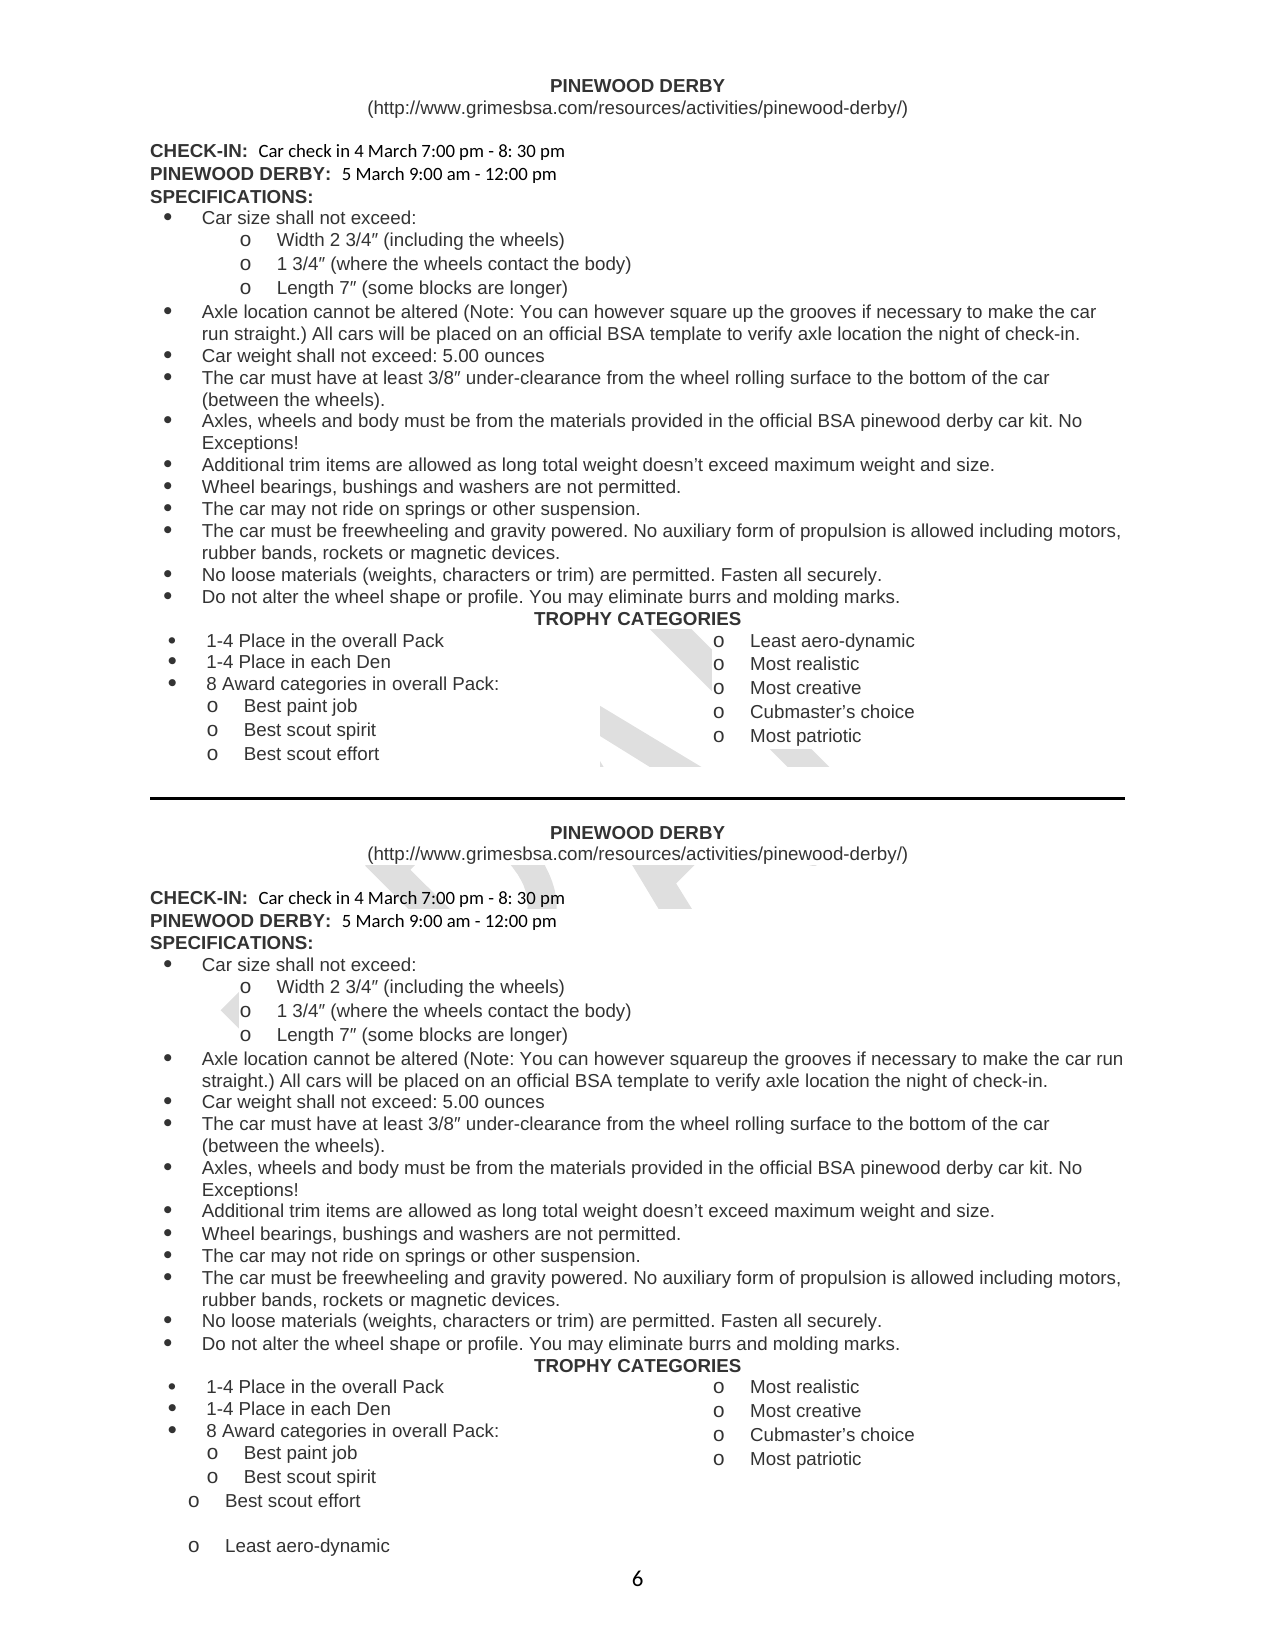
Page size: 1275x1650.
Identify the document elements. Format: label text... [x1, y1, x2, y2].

list Car weight shall not exceed: 5.00 ounces [164, 1091, 1125, 1113]
text PINEWOOD DERBY [150, 75, 1125, 97]
text (http://www.grimesbsa.com/resources/activities/pinewood-derby/) [150, 843, 1125, 865]
list Car size shall not exceed: [164, 954, 1125, 976]
list Wheel bearings, bushings and washers are not permitted. [164, 476, 1125, 498]
text PINEWOOD DERBY: 5 March 9:00 am - 12:00 pm [150, 163, 1125, 186]
list 1-4 Place in the overall Pack [169, 629, 600, 651]
list 8 Award categories in overall Pack: [169, 1420, 600, 1442]
list The car must be freewheeling and gravity powered. No auxiliary form of propulsion is allowed including motors, rubber bands, rockets or magnetic devices. [164, 1267, 1125, 1310]
list Wheel bearings, bushings and washers are not permitted. [164, 1222, 1125, 1244]
list The car may not ride on springs or other suspension. [164, 1244, 1125, 1267]
text PINEWOOD DERBY [150, 822, 1125, 843]
list Most realistic [712, 1376, 1125, 1400]
list Best scout effort [187, 1489, 600, 1513]
text SPECIFICATIONS: [150, 932, 1125, 954]
list Most patriotic [712, 1447, 1125, 1471]
list Width 2 3/4″ (including the wheels) [239, 976, 1125, 999]
list Most realistic [712, 653, 1125, 677]
text SPECIFICATIONS: [150, 186, 1125, 207]
list The car must have at least 3/8″ under-clearance from the wheel rolling surface to the bottom of the car (between the wheels). [164, 1113, 1125, 1157]
list Axle location cannot be altered (Note: You can however square up the grooves if necessary to make the car run straight.) All cars will be placed on an official BSA template to verify axle location the night of check-in. [164, 301, 1125, 344]
list Best scout effort [206, 743, 600, 767]
list Additional trim items are allowed as long total weight doesn’t exceed maximum weight and size. [164, 1200, 1125, 1222]
list Least aero-dynamic [712, 629, 1125, 653]
list Axles, wheels and body must be from the materials provided in the official BSA pinewood derby car kit. No Exceptions! [164, 410, 1125, 454]
list Best paint job [206, 695, 600, 719]
list Axle location cannot be altered (Note: You can however squareup the grooves if necessary to make the car run straight.) All cars will be placed on an official BSA template to verify axle location the night of check-in. [164, 1047, 1125, 1091]
list Least aero-dynamic [187, 1535, 600, 1559]
list Car weight shall not exceed: 5.00 ounces [164, 344, 1125, 366]
list Width 2 3/4″ (including the wheels) [239, 229, 1125, 253]
list Length 7″ (some blocks are longer) [239, 277, 1125, 301]
list Best paint job [206, 1442, 600, 1466]
text (http://www.grimesbsa.com/resources/activities/pinewood-derby/) [150, 97, 1125, 118]
list 1-4 Place in the overall Pack [169, 1376, 600, 1398]
list Additional trim items are allowed as long total weight doesn’t exceed maximum weight and size. [164, 454, 1125, 476]
list Most creative [712, 1400, 1125, 1424]
list No loose materials (weights, characters or trim) are permitted. Fasten all securely. [164, 564, 1125, 586]
list 1-4 Place in each Den [169, 651, 600, 673]
list 1 3/4″ (where the wheels contact the body) [239, 999, 1125, 1023]
list Do not alter the wheel shape or profile. You may eliminate burrs and molding marks. [164, 1332, 1125, 1354]
list Length 7″ (some blocks are longer) [239, 1023, 1125, 1047]
text TROPHY CATEGORIES [150, 608, 1125, 629]
list No loose materials (weights, characters or trim) are permitted. Fasten all securely. [164, 1310, 1125, 1332]
list Best scout spirit [206, 1466, 600, 1489]
list The car must be freewheeling and gravity powered. No auxiliary form of propulsion is allowed including motors, rubber bands, rockets or magnetic devices. [164, 520, 1125, 564]
list 1 3/4″ (where the wheels contact the body) [239, 253, 1125, 277]
list Cubmaster’s choice [712, 1424, 1125, 1447]
list Cubmaster’s choice [712, 701, 1125, 725]
list Most patriotic [712, 725, 1125, 749]
list Best scout spirit [206, 719, 600, 743]
list 8 Award categories in overall Pack: [169, 673, 600, 695]
text CHECK-IN: Car check in 4 March 7:00 pm - 8: 30 pm [150, 140, 1125, 163]
text TROPHY CATEGORIES [150, 1354, 1125, 1376]
list Most creative [712, 677, 1125, 701]
list Axles, wheels and body must be from the materials provided in the official BSA pinewood derby car kit. No Exceptions! [164, 1157, 1125, 1200]
list The car may not ride on springs or other suspension. [164, 498, 1125, 520]
list Car size shall not exceed: [164, 207, 1125, 229]
list 1-4 Place in each Den [169, 1398, 600, 1420]
text PINEWOOD DERBY: 5 March 9:00 am - 12:00 pm [150, 909, 1125, 932]
list Do not alter the wheel shape or profile. You may eliminate burrs and molding marks. [164, 586, 1125, 608]
list The car must have at least 3/8″ under-clearance from the wheel rolling surface to the bottom of the car (between the wheels). [164, 366, 1125, 410]
text CHECK-IN: Car check in 4 March 7:00 pm - 8: 30 pm [150, 886, 1125, 909]
